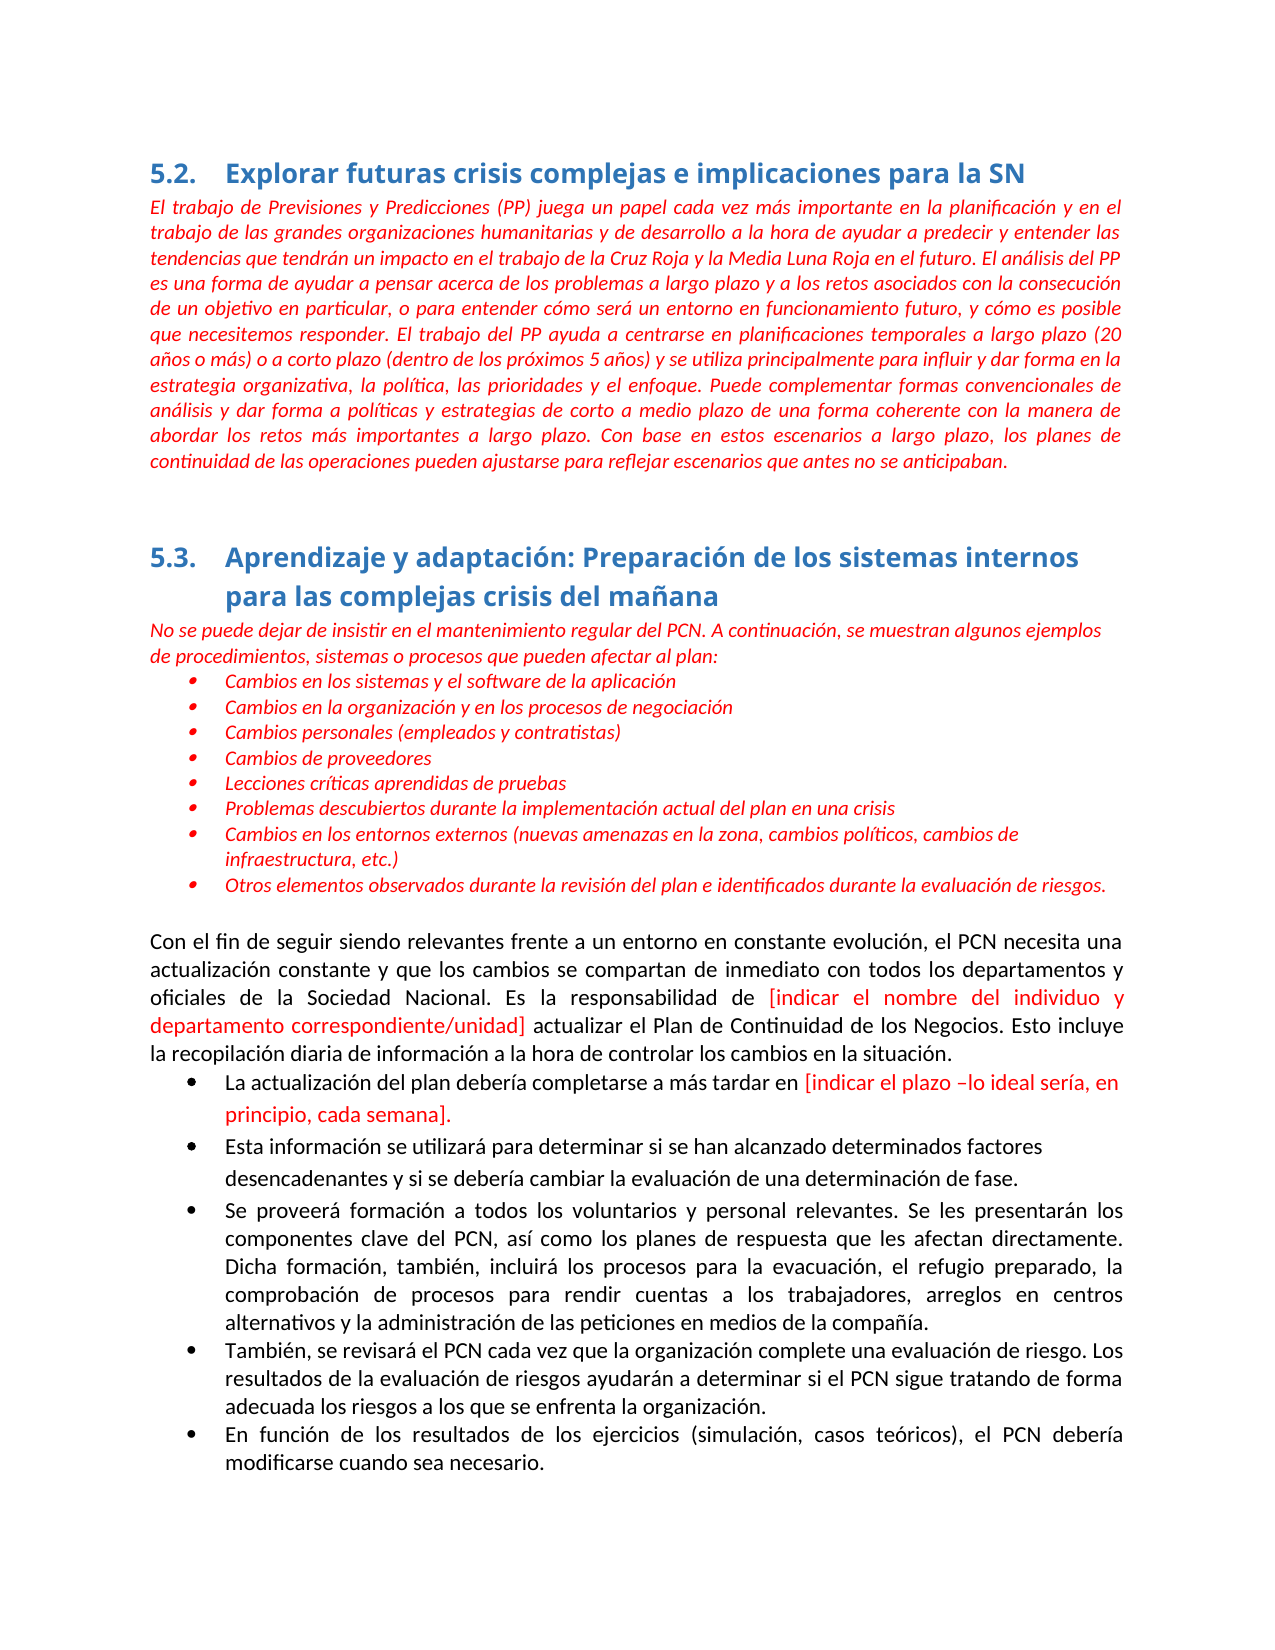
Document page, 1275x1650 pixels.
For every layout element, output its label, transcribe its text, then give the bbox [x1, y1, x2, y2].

list Esta información se utilizará para determinar si se han alcanzado determinados factores desencadenantes y si se debería cambiar la evaluación de una determinación de fase. [187, 1132, 1125, 1192]
text El trabajo de Previsiones y Predicciones (PP) juega un papel cada vez más importante en la planificación y en el trabajo de las grandes organizaciones humanitarias y de desarrollo a la hora de ayudar a predecir y entender las tendencias que tendrán un impacto en el trabajo de la Cruz Roja y la Media Luna Roja en el futuro. El análisis del PP es una forma de ayudar a pensar acerca de los problemas a largo plazo y a los retos asociados con la consecución de un objetivo en particular, o para entender cómo será un entorno en funcionamiento futuro, y cómo es posible que necesitemos responder. El trabajo del PP ayuda a centrarse en planificaciones temporales a largo plazo (20 años o más) o a corto plazo (dentro de los próximos 5 años) y se utiliza principalmente para influir y dar forma en la estrategia organizativa, la política, las prioridades y el enfoque. Puede complementar formas convencionales de análisis y dar forma a políticas y estrategias de corto a medio plazo de una forma coherente con la manera de abordar los retos más importantes a largo plazo. Con base en estos escenarios a largo plazo, los planes de continuidad de las operaciones pueden ajustarse para reflejar escenarios que antes no se anticipaban. [150, 194, 1125, 473]
list Cambios en los sistemas y el software de la aplicación [187, 668, 1125, 694]
list En función de los resultados de los ejercicios (simulación, casos teóricos), el PCN debería modificarse cuando sea necesario. [187, 1421, 1125, 1477]
list Otros elementos observados durante la revisión del plan e identificados durante la evaluación de riesgos. [187, 872, 1125, 897]
subtitle Aprendizaje y adaptación: Preparación de los sistemas internos para las complejas crisis del mañana [150, 538, 1125, 615]
subtitle Explorar futuras crisis complejas e implicaciones para la SN [150, 154, 1125, 191]
list Problemas descubiertos durante la implementación actual del plan en una crisis [187, 796, 1125, 821]
list Se proveerá formación a todos los voluntarios y personal relevantes. Se les presentarán los componentes clave del PCN, así como los planes de respuesta que les afectan directamente. Dicha formación, también, incluirá los procesos para la evacuación, el refugio preparado, la comprobación de procesos para rendir cuentas a los trabajadores, arreglos en centros alternativos y la administración de las peticiones en medios de la compañía. [187, 1196, 1125, 1336]
list Cambios en los entornos externos (nuevas amenazas en la zona, cambios políticos, cambios de infraestructura, etc.) [187, 821, 1125, 872]
list La actualización del plan debería completarse a más tardar en [indicar el plazo –lo ideal sería, en principio, cada semana]. [187, 1068, 1125, 1128]
list Lecciones críticas aprendidas de pruebas [187, 770, 1125, 796]
text No se puede dejar de insistir en el mantenimiento regular del PCN. A continuación, se muestran algunos ejemplos de procedimientos, sistemas o procesos que pueden afectar al plan: [150, 618, 1125, 668]
list Cambios personales (empleados y contratistas) [187, 719, 1125, 745]
list Cambios en la organización y en los procesos de negociación [187, 694, 1125, 719]
text Con el fin de seguir siendo relevantes frente a un entorno en constante evolución, el PCN necesita una actualización constante y que los cambios se compartan de inmediato con todos los departamentos y oficiales de la Sociedad Nacional. Es la responsabilidad de [indicar el nombre del individuo y departamento correspondiente/unidad] actualizar el Plan de Continuidad de los Negocios. Esto incluye la recopilación diaria de información a la hora de controlar los cambios en la situación. [150, 927, 1125, 1068]
list También, se revisará el PCN cada vez que la organización complete una evaluación de riesgo. Los resultados de la evaluación de riesgos ayudarán a determinar si el PCN sigue tratando de forma adecuada los riesgos a los que se enfrenta la organización. [187, 1336, 1125, 1421]
list Cambios de proveedores [187, 745, 1125, 770]
